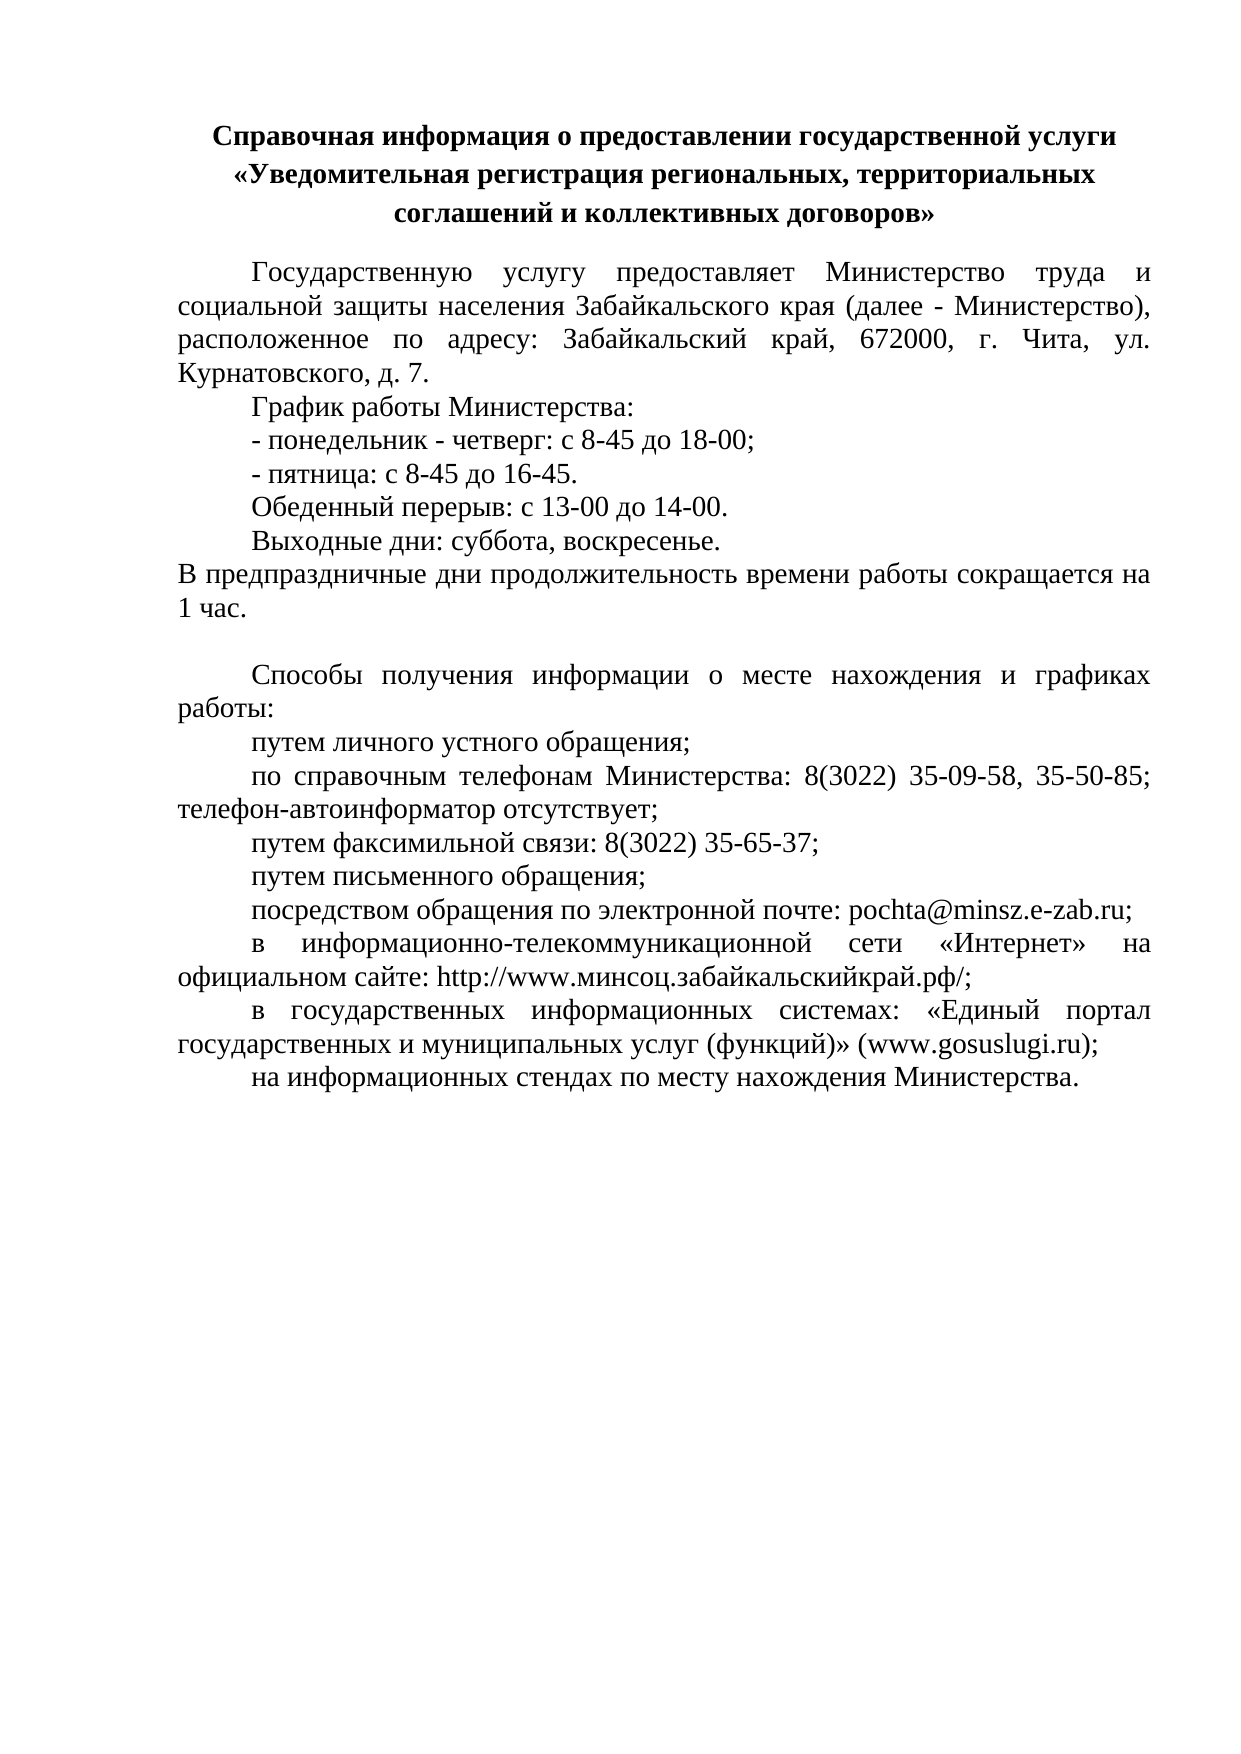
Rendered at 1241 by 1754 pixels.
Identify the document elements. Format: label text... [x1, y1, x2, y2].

text в государственных информационных системах: «Единый портал государственных и муниципальных услуг (функций)» (www.gosuslugi.ru); [177, 992, 1152, 1059]
text Способы получения информации о месте нахождения и графиках работы: [177, 657, 1152, 724]
text по справочным телефонам Министерства: 8(3022) 35-09-58, 35-50-85; телефон-автоинформатор отсутствует; [177, 758, 1152, 825]
text путем личного устного обращения; [177, 724, 1152, 758]
text в информационно-телекоммуникационной сети «Интернет» на официальном сайте: http://www.минсоц.забайкальскийкрай.рф/; [177, 925, 1152, 992]
text на информационных стендах по месту нахождения Министерства. [177, 1059, 1152, 1093]
text путем письменного обращения; [177, 858, 1152, 892]
text путем факсимильной связи: 8(3022) 35-65-37; [177, 825, 1152, 858]
text - понедельник - четверг: с 8-45 до 18-00; [177, 422, 1152, 456]
text Справочная информация о предоставлении государственной услуги «Уведомительная регистрация региональных, территориальных соглашений и коллективных договоров» [177, 118, 1152, 229]
text - пятница: с 8-45 до 16-45. [177, 456, 1152, 489]
text посредством обращения по электронной почте: pochta@minsz.e-zab.ru; [177, 892, 1152, 925]
text Выходные дни: суббота, воскресенье. [177, 523, 1152, 556]
text В предпраздничные дни продолжительность времени работы сокращается на 1 час. [177, 556, 1152, 623]
text График работы Министерства: [177, 389, 1152, 422]
text Обеденный перерыв: с 13-00 до 14-00. [177, 489, 1152, 523]
text Государственную услугу предоставляет Министерство труда и социальной защиты населения Забайкальского края (далее - Министерство), расположенное по адресу: Забайкальский край, 672000, г. Чита, ул. Курнатовского, д. 7. [177, 254, 1152, 389]
